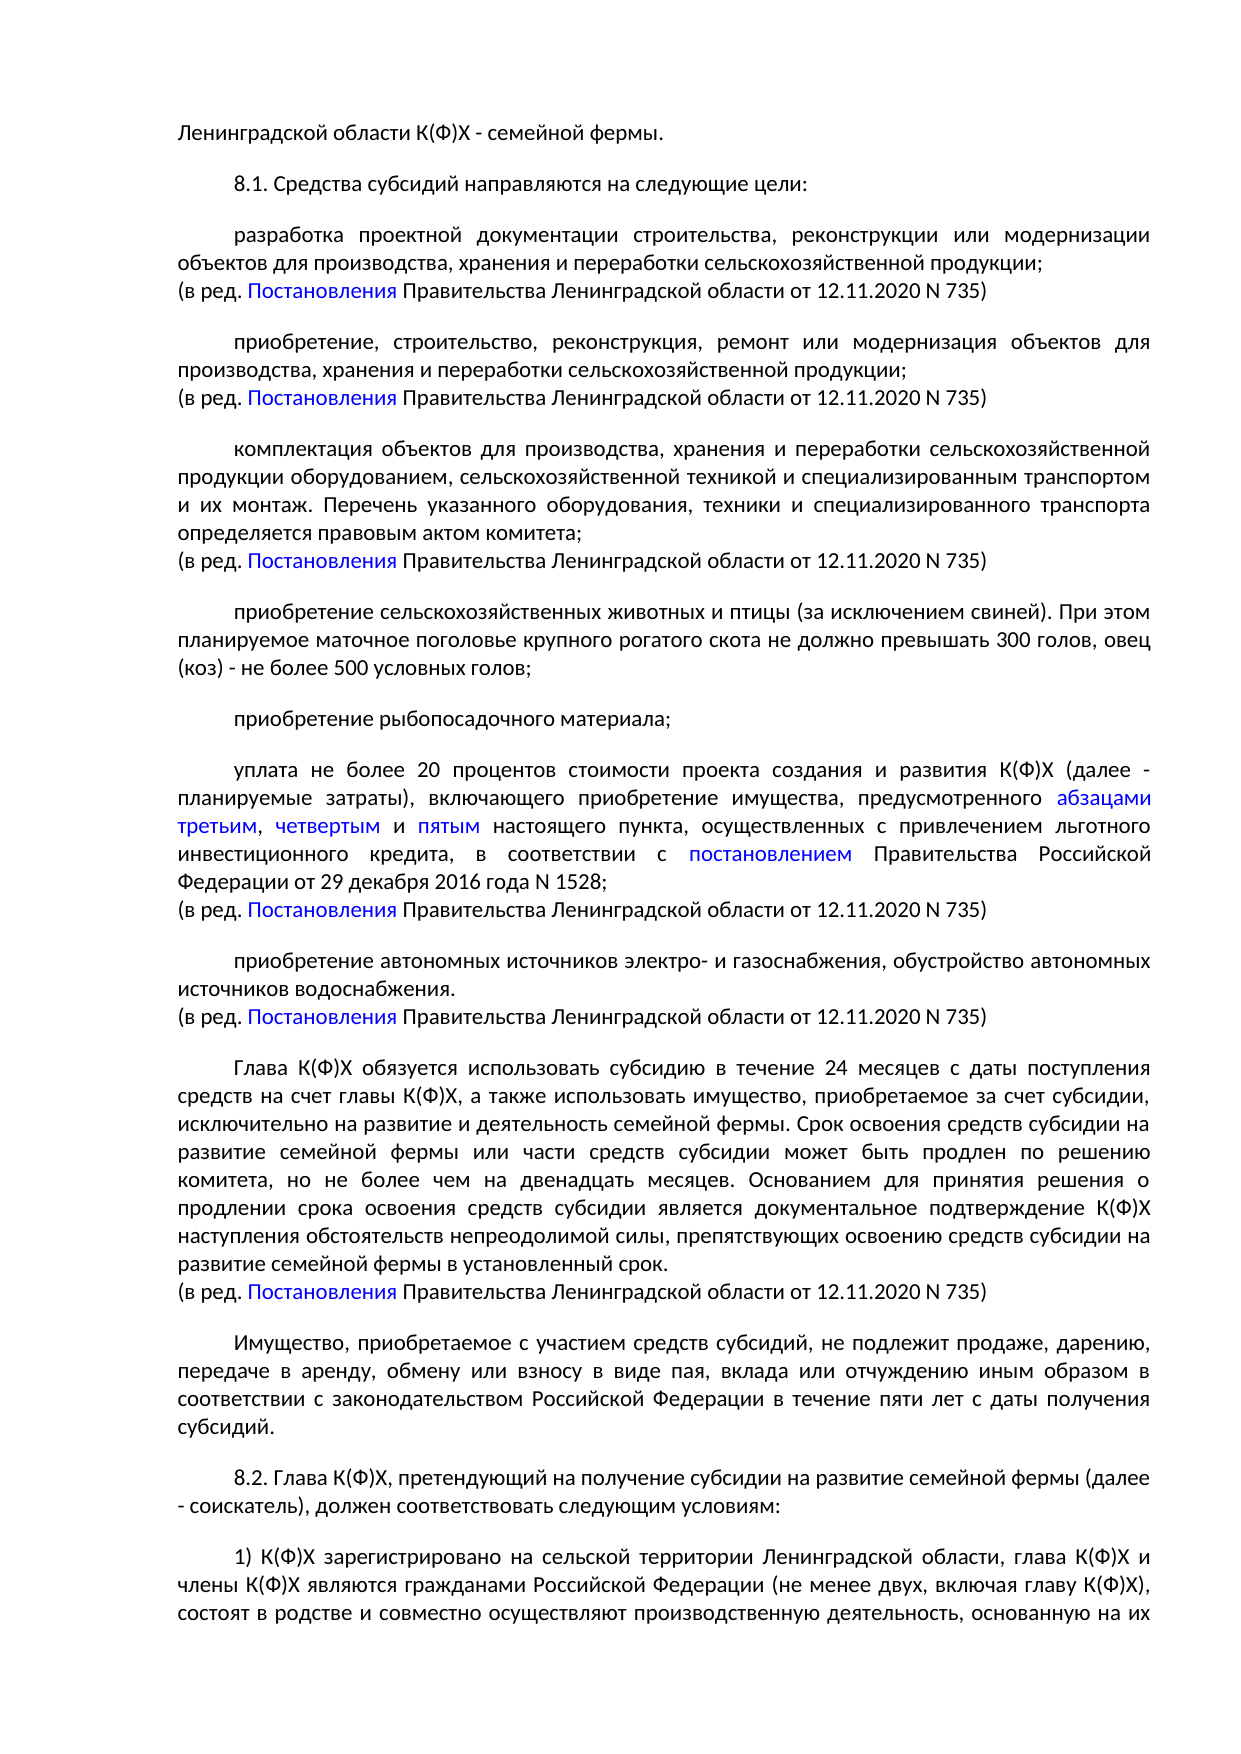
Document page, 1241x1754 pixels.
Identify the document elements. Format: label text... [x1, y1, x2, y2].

text приобретение, строительство, реконструкция, ремонт или модернизация объектов для производства, хранения и переработки сельскохозяйственной продукции; [177, 327, 1152, 383]
text Глава К(Ф)Х обязуется использовать субсидию в течение 24 месяцев с даты поступления средств на счет главы К(Ф)Х, а также использовать имущество, приобретаемое за счет субсидии, исключительно на развитие и деятельность семейной фермы. Срок освоения средств субсидии на развитие семейной фермы или части средств субсидии может быть продлен по решению комитета, но не более чем на двенадцать месяцев. Основанием для принятия решения о продлении срока освоения средств субсидии является документальное подтверждение К(Ф)Х наступления обстоятельств непреодолимой силы, препятствующих освоению средств субсидии на развитие семейной фермы в установленный срок. [177, 1053, 1152, 1277]
text 8.2. Глава К(Ф)Х, претендующий на получение субсидии на развитие семейной фермы (далее - соискатель), должен соответствовать следующим условиям: [177, 1463, 1152, 1519]
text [177, 1542, 1152, 1626]
text (в ред. Постановления Правительства Ленинградской области от 12.11.2020 N 735) [177, 895, 1152, 923]
text уплата не более 20 процентов стоимости проекта создания и развития К(Ф)Х (далее - планируемые затраты), включающего приобретение имущества, предусмотренного абзацами третьим, четвертым и пятым настоящего пункта, осуществленных с привлечением льготного инвестиционного кредита, в соответствии с постановлением Правительства Российской Федерации от 29 декабря 2016 года N 1528; [177, 755, 1152, 895]
text приобретение рыбопосадочного материала; [177, 704, 1152, 732]
text приобретение автономных источников электро- и газоснабжения, обустройство автономных источников водоснабжения. [177, 946, 1152, 1002]
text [177, 118, 1152, 146]
text (в ред. Постановления Правительства Ленинградской области от 12.11.2020 N 735) [177, 276, 1152, 304]
text разработка проектной документации строительства, реконструкции или модернизации объектов для производства, хранения и переработки сельскохозяйственной продукции; [177, 220, 1152, 276]
text (в ред. Постановления Правительства Ленинградской области от 12.11.2020 N 735) [177, 383, 1152, 411]
text (в ред. Постановления Правительства Ленинградской области от 12.11.2020 N 735) [177, 546, 1152, 574]
text приобретение сельскохозяйственных животных и птицы (за исключением свиней). При этом планируемое маточное поголовье крупного рогатого скота не должно превышать 300 голов, овец (коз) - не более 500 условных голов; [177, 597, 1152, 681]
text комплектация объектов для производства, хранения и переработки сельскохозяйственной продукции оборудованием, сельскохозяйственной техникой и специализированным транспортом и их монтаж. Перечень указанного оборудования, техники и специализированного транспорта определяется правовым актом комитета; [177, 434, 1152, 546]
text (в ред. Постановления Правительства Ленинградской области от 12.11.2020 N 735) [177, 1277, 1152, 1305]
text Имущество, приобретаемое с участием средств субсидий, не подлежит продаже, дарению, передаче в аренду, обмену или взносу в виде пая, вклада или отчуждению иным образом в соответствии с законодательством Российской Федерации в течение пяти лет с даты получения субсидий. [177, 1328, 1152, 1440]
text (в ред. Постановления Правительства Ленинградской области от 12.11.2020 N 735) [177, 1002, 1152, 1030]
text 8.1. Средства субсидий направляются на следующие цели: [177, 169, 1152, 197]
